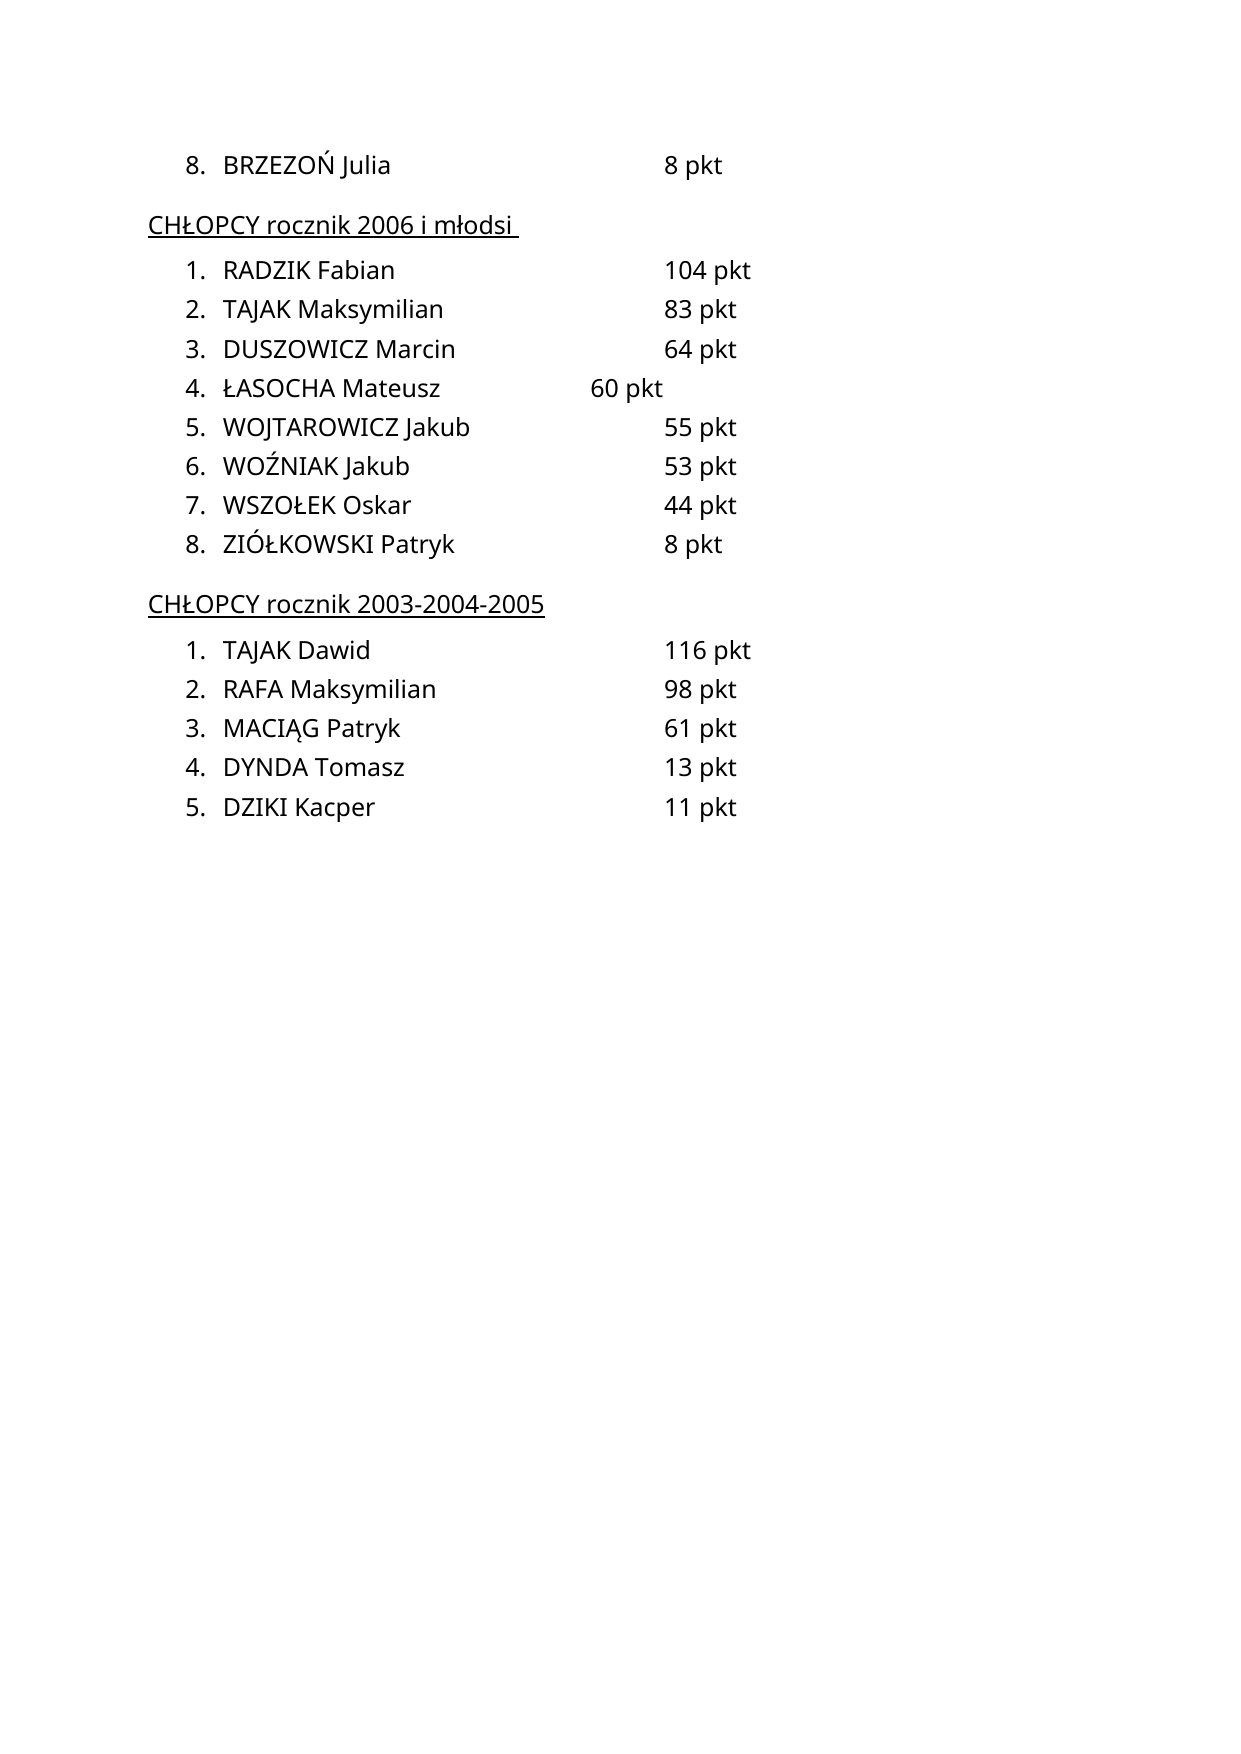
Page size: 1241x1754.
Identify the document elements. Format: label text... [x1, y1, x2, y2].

list BRZEZOŃ Julia 8 pkt [185, 148, 1093, 182]
list DZIKI Kacper 11 pkt [185, 789, 1093, 823]
list ŁASOCHA Mateusz 60 pkt [185, 371, 1093, 404]
text CHŁOPCY rocznik 2006 i młodsi [148, 208, 1093, 242]
list WOJTAROWICZ Jakub 55 pkt [185, 410, 1093, 444]
text CHŁOPCY rocznik 2003-2004-2005 [148, 587, 1093, 621]
list WOŹNIAK Jakub 53 pkt [185, 449, 1093, 483]
list WSZOŁEK Oskar 44 pkt [185, 488, 1093, 522]
list MACIĄG Patryk 61 pkt [185, 711, 1093, 745]
list RAFA Maksymilian 98 pkt [185, 672, 1093, 706]
list DYNDA Tomasz 13 pkt [185, 750, 1093, 784]
list TAJAK Dawid 116 pkt [185, 633, 1093, 667]
list ZIÓŁKOWSKI Patryk 8 pkt [185, 527, 1093, 561]
list RADZIK Fabian 104 pkt [185, 253, 1093, 287]
list TAJAK Maksymilian 83 pkt [185, 292, 1093, 326]
list DUSZOWICZ Marcin 64 pkt [185, 331, 1093, 365]
